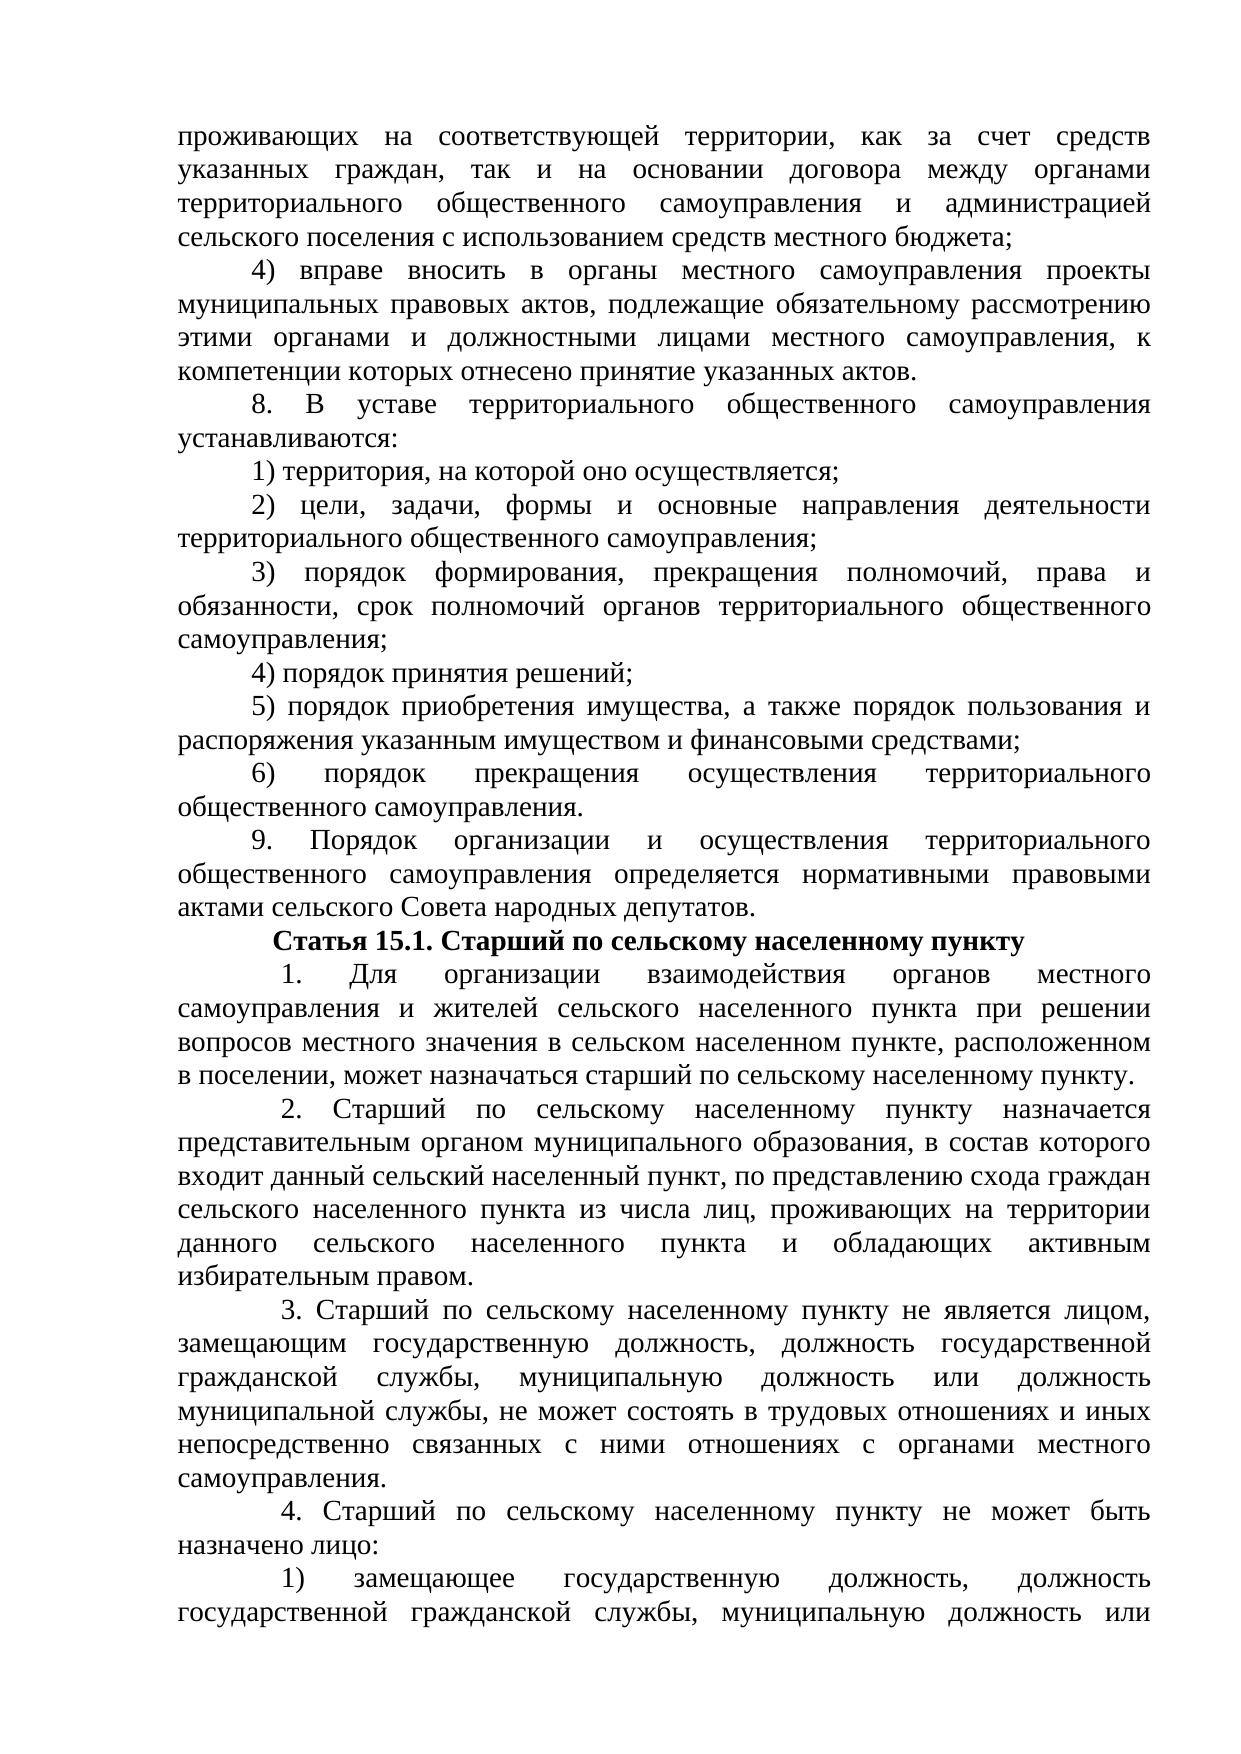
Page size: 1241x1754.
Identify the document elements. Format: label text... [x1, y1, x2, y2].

text 1) территория, на которой оно осуществляется; [177, 453, 1152, 487]
text 8. В уставе территориального общественного самоуправления устанавливаются: [177, 386, 1152, 453]
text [177, 118, 1152, 252]
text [177, 1560, 1152, 1627]
text 3. Старший по сельскому населенному пункту не является лицом, замещающим государственную должность, должность государственной гражданской службы, муниципальную должность или должность муниципальной службы, не может состоять в трудовых отношениях и иных непосредственно связанных с ними отношениях с органами местного самоуправления. [177, 1292, 1152, 1493]
text 4) вправе вносить в органы местного самоуправления проекты муниципальных правовых актов, подлежащие обязательному рассмотрению этими органами и должностными лицами местного самоуправления, к компетенции которых отнесено принятие указанных актов. [177, 252, 1152, 386]
text 3) порядок формирования, прекращения полномочий, права и обязанности, срок полномочий органов территориального общественного самоуправления; [177, 554, 1152, 655]
text 4) порядок принятия решений; [177, 655, 1152, 688]
text 2) цели, задачи, формы и основные направления деятельности территориального общественного самоуправления; [177, 487, 1152, 554]
text 4. Старший по сельскому населенному пункту не может быть назначено лицо: [177, 1493, 1152, 1560]
text 2. Старший по сельскому населенному пункту назначается представительным органом муниципального образования, в состав которого входит данный сельский населенный пункт, по представлению схода граждан сельского населенного пункта из числа лиц, проживающих на территории данного сельского населенного пункта и обладающих активным избирательным правом. [177, 1091, 1152, 1292]
text 5) порядок приобретения имущества, а также порядок пользования и распоряжения указанным имуществом и финансовыми средствами; [177, 688, 1152, 755]
text Статья 15.1. Старший по сельскому населенному пункту [177, 923, 1152, 957]
text 1. Для организации взаимодействия органов местного самоуправления и жителей сельского населенного пункта при решении вопросов местного значения в сельском населенном пункте, расположенном в поселении, может назначаться старший по сельскому населенному пункту. [177, 957, 1152, 1091]
text 6) порядок прекращения осуществления территориального общественного самоуправления. [177, 755, 1152, 822]
text 9. Порядок организации и осуществления территориального общественного самоуправления определяется нормативными правовыми актами сельского Совета народных депутатов. [177, 822, 1152, 923]
